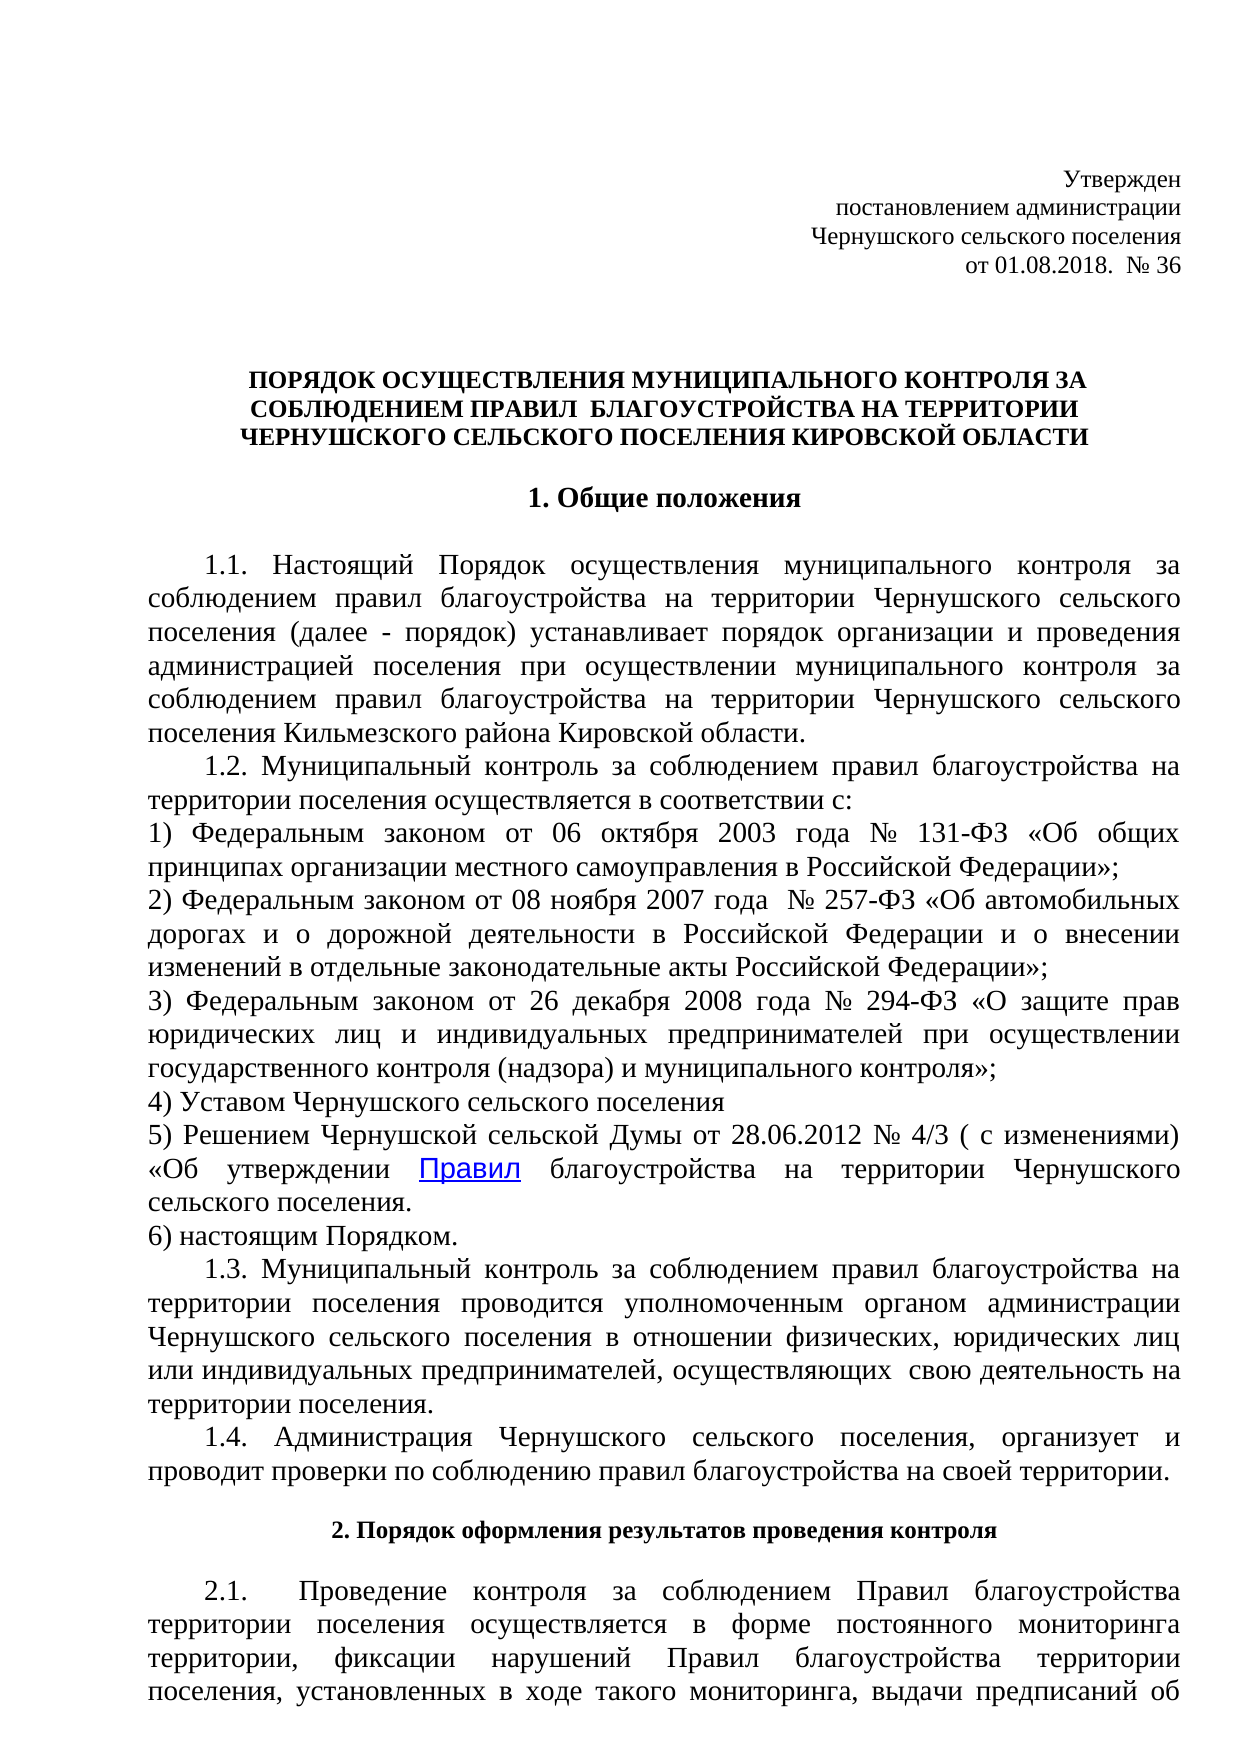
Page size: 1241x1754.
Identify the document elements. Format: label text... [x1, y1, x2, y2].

text постановлением администрации [148, 192, 1181, 221]
text Утвержден [148, 164, 1181, 192]
text 1) Федеральным законом от 06 октября 2003 года № 131-ФЗ «Об общих принципах организации местного самоуправления в Российской Федерации»; [148, 815, 1181, 882]
text 4) Уставом Чернушского сельского поселения [148, 1084, 1181, 1117]
text 2. Порядок оформления результатов проведения контроля [148, 1515, 1181, 1544]
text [148, 1573, 1181, 1707]
text 1.2. Муниципальный контроль за соблюдением правил благоустройства на территории поселения осуществляется в соответствии с: [148, 748, 1181, 815]
text 6) настоящим Порядком. [148, 1218, 1181, 1252]
text 1.4. Администрация Чернушского сельского поселения, организует и проводит проверки по соблюдению правил благоустройства на своей территории. [148, 1419, 1181, 1486]
text 3) Федеральным законом от 26 декабря 2008 года № 294-ФЗ «О защите прав юридических лиц и индивидуальных предпринимателей при осуществлении государственного контроля (надзора) и муниципального контроля»; [148, 983, 1181, 1084]
text Чернушского сельского поселения [148, 221, 1181, 250]
text 1. Общие положения [148, 480, 1181, 513]
text 1.1. Настоящий Порядок осуществления муниципального контроля за соблюдением правил благоустройства на территории Чернушского сельского поселения (далее - порядок) устанавливает порядок организации и проведения администрацией поселения при осуществлении муниципального контроля за соблюдением правил благоустройства на территории Чернушского сельского поселения Кильмезского района Кировской области. [148, 547, 1181, 748]
text 2) Федеральным законом от 08 ноября 2007 года № 257-ФЗ «Об автомобильных дорогах и о дорожной деятельности в Российской Федерации и о внесении изменений в отдельные законодательные акты Российской Федерации»; [148, 882, 1181, 983]
text ПОРЯДОК ОСУЩЕСТВЛЕНИЯ МУНИЦИПАЛЬНОГО КОНТРОЛЯ ЗА СОБЛЮДЕНИЕМ ПРАВИЛ БЛАГОУСТРОЙСТВА НА ТЕРРИТОРИИ ЧЕРНУШСКОГО СЕЛЬСКОГО ПОСЕЛЕНИЯ КИРОВСКОЙ ОБЛАСТИ [148, 365, 1181, 451]
text 1.3. Муниципальный контроль за соблюдением правил благоустройства на территории поселения проводится уполномоченным органом администрации Чернушского сельского поселения в отношении физических, юридических лиц или индивидуальных предпринимателей, осуществляющих свою деятельность на территории поселения. [148, 1252, 1181, 1419]
text от 01.08.2018. № 36 [148, 250, 1181, 279]
text 5) Решением Чернушской сельской Думы от 28.06.2012 № 4/3 ( с изменениями) «Об утверждении Правил благоустройства на территории Чернушского сельского поселения. [148, 1117, 1181, 1218]
